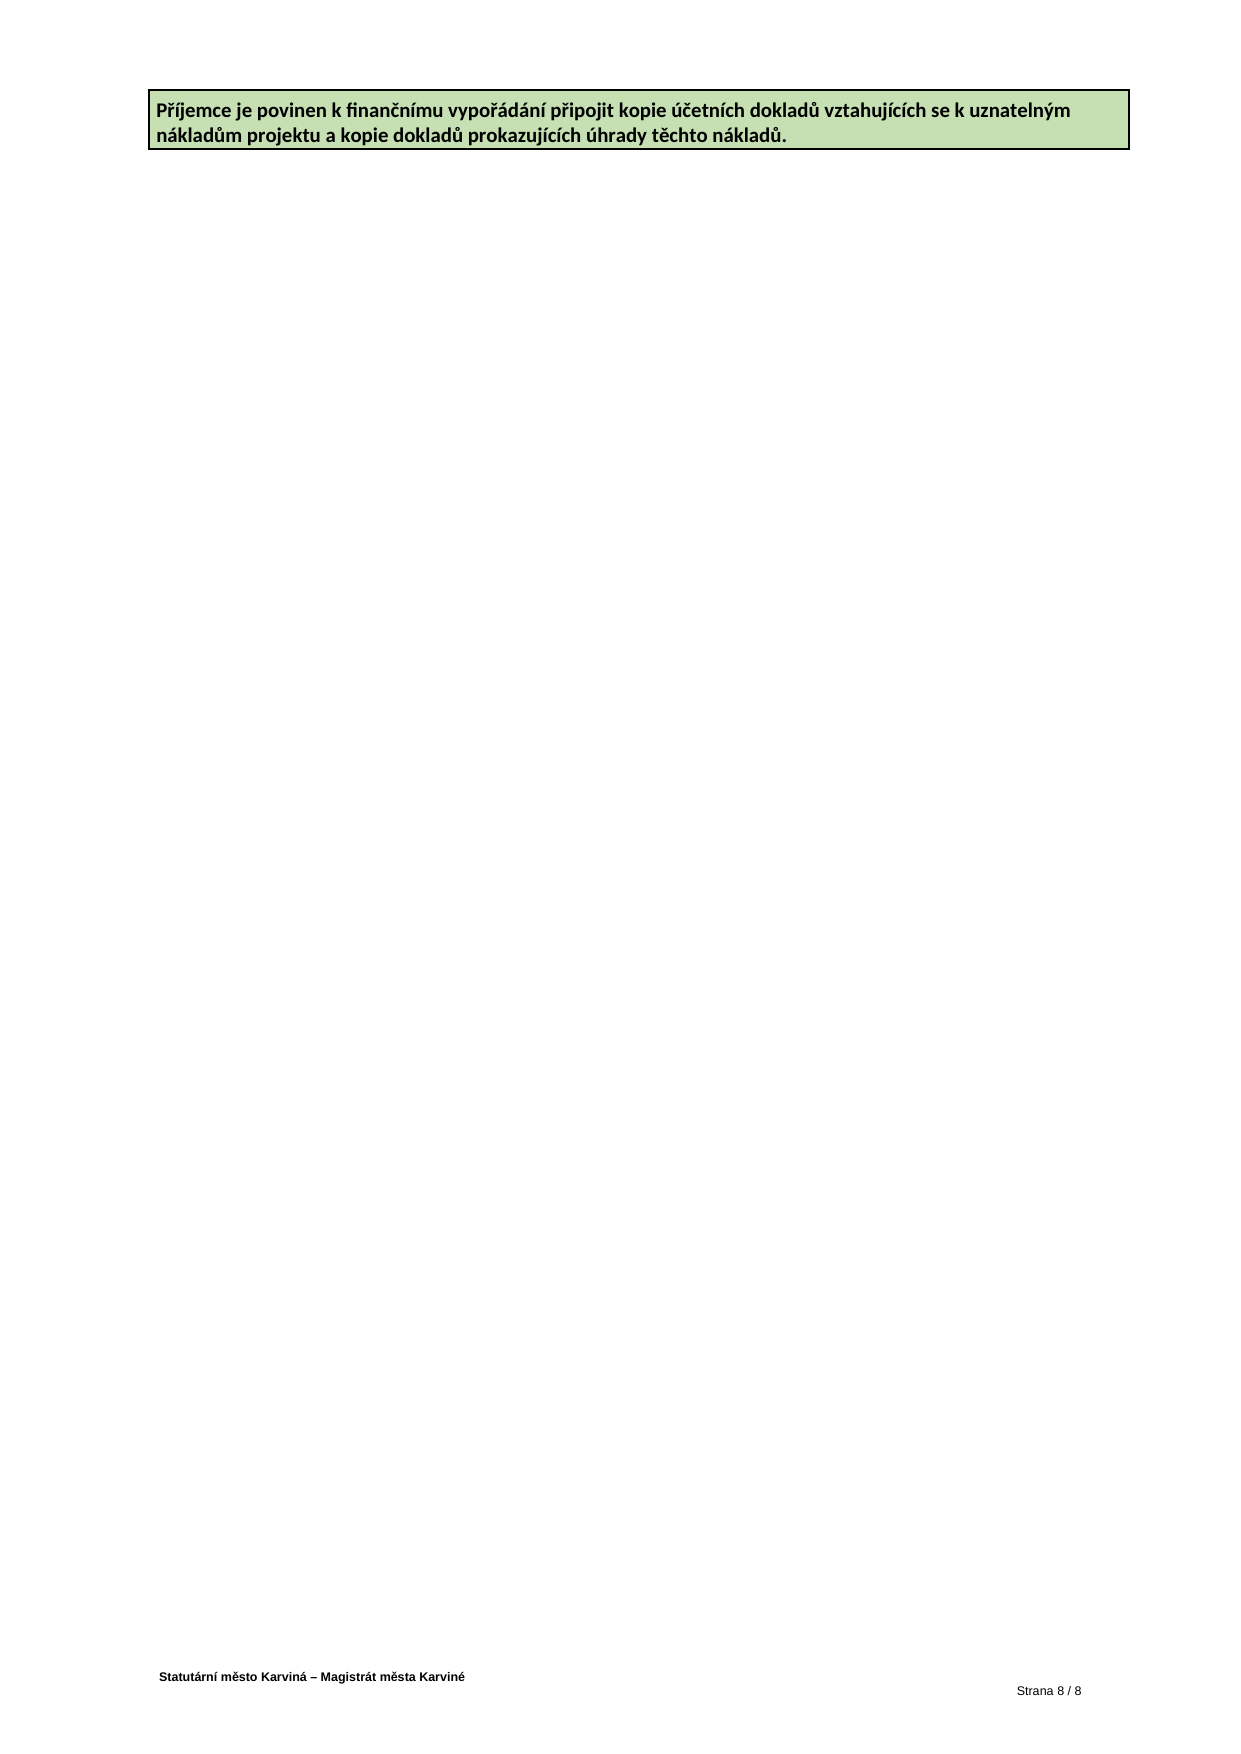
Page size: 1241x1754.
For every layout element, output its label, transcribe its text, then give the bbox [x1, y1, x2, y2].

table_cell Příjemce je povinen k finančnímu vypořádání připojit kopie účetních dokladů vztahujících se k uznatelným nákladům projektu a kopie dokladů prokazujících úhrady těchto nákladů. [150, 91, 1128, 148]
